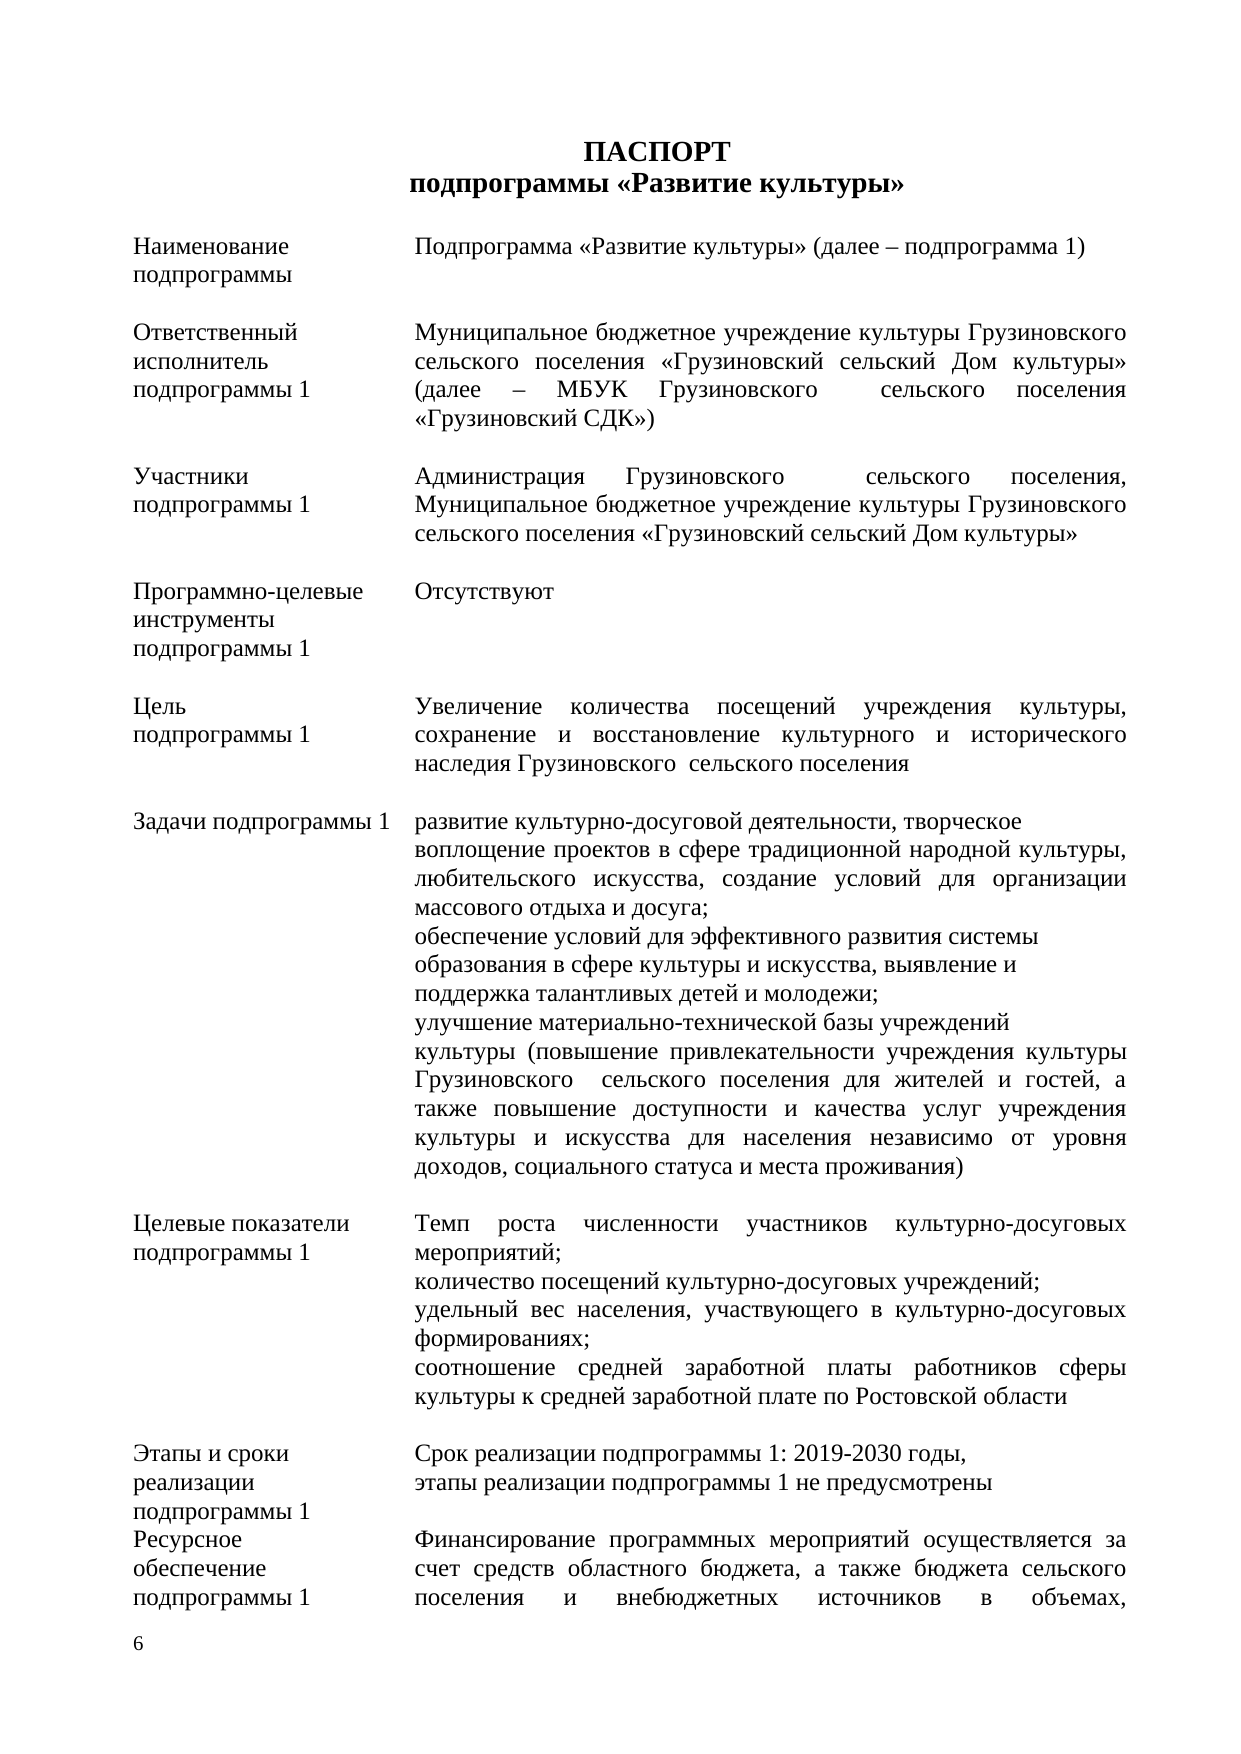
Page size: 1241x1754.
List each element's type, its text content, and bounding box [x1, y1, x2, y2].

table_cell Администрация Грузиновского сельского поселения, Муниципальное бюджетное учреждение культуры Грузиновского сельского поселения «Грузиновский сельский Дом культуры» [403, 461, 1138, 576]
table_cell Целевые показатели подпрограммы 1 [122, 1208, 403, 1438]
table_header Подпрограмма «Развитие культуры» (далее – подпрограмма 1) [403, 231, 1138, 317]
table_cell Задачи подпрограммы 1 [122, 806, 403, 1208]
text ПАСПОРТ [133, 136, 1181, 167]
table_header Наименование подпрограммы [122, 231, 403, 317]
table_cell Ответственный исполнитель подпрограммы 1 [122, 317, 403, 461]
table_cell Отсутствуют [403, 576, 1138, 691]
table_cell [122, 1525, 403, 1611]
table_cell Участники подпрограммы 1 [122, 461, 403, 576]
table_cell Программно-целевые инструменты подпрограммы 1 [122, 576, 403, 691]
table_cell Темп роста численности участников культурно-досуговых мероприятий; количество посещений культурно-досуговых учреждений; удельный вес населения, участвующего в культурно-досуговых формированиях; соотношение средней заработной платы работников сферы культуры к средней заработной плате по Ростовской области [403, 1208, 1138, 1438]
table_cell развитие культурно-досуговой деятельности, творческое воплощение проектов в сфере традиционной народной культуры, любительского искусства, создание условий для организации массового отдыха и досуга; обеспечение условий для эффективного развития системы образования в сфере культуры и искусства, выявление и поддержка талантливых детей и молодежи; улучшение материально-технической базы учреждений культуры (повышение привлекательности учреждения культуры Грузиновского сельского поселения для жителей и гостей, а также повышение доступности и качества услуг учреждения культуры и искусства для населения независимо от уровня доходов, социального статуса и места проживания) [403, 806, 1138, 1208]
table_cell Увеличение количества посещений учреждения культуры, сохранение и восстановление культурного и исторического наследия Грузиновского сельского поселения [403, 691, 1138, 806]
table_cell Срок реализации подпрограммы 1: 2019-2030 годы, этапы реализации подпрограммы 1 не предусмотрены [403, 1438, 1138, 1524]
table_cell Этапы и сроки реализации подпрограммы 1 [122, 1438, 403, 1524]
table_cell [403, 1525, 1138, 1611]
text подпрограммы «Развитие культуры» [133, 167, 1181, 199]
table_cell Цель подпрограммы 1 [122, 691, 403, 806]
table_cell Муниципальное бюджетное учреждение культуры Грузиновского сельского поселения «Грузиновский сельский Дом культуры» (далее – МБУК Грузиновского сельского поселения «Грузиновский СДК») [403, 317, 1138, 461]
